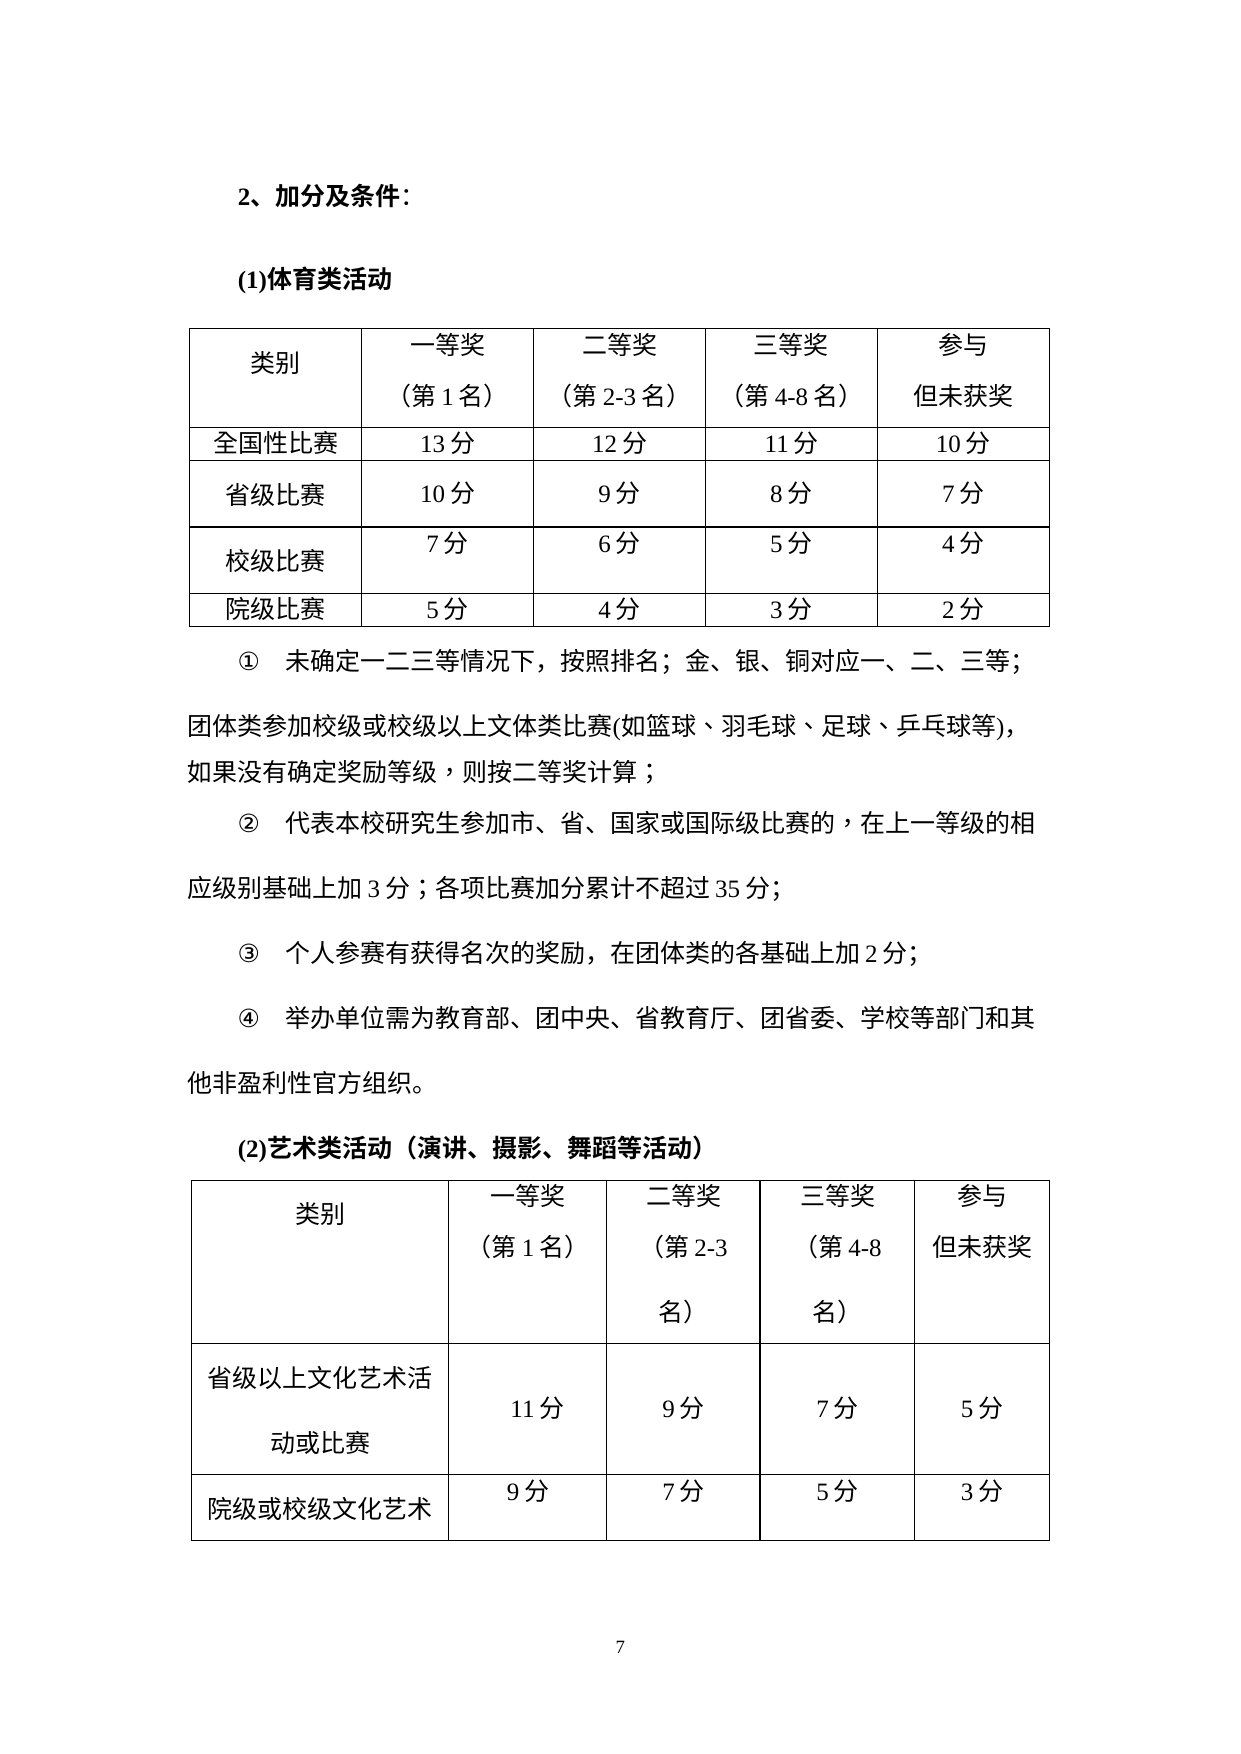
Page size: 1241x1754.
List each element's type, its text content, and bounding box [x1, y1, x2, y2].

table_cell 院级比赛 [190, 594, 361, 626]
table_cell 4分 [534, 594, 705, 626]
table_header 三等奖 （第4-8名） [706, 329, 877, 427]
table_header 类别 [192, 1181, 448, 1343]
table_cell 7分 [362, 528, 533, 592]
table_header 二等奖 （第2-3名） [607, 1181, 759, 1343]
table_cell 院级或校级文化艺术活动或比赛 [192, 1475, 448, 1540]
table_header 类别 [190, 329, 361, 427]
table_cell 9分 [449, 1475, 606, 1540]
table_cell 10分 [362, 461, 533, 526]
table_cell 3分 [706, 594, 877, 626]
table_cell 3分 [915, 1475, 1049, 1540]
text (1)体育类活动 [187, 245, 1053, 310]
table_cell 13分 [362, 428, 533, 460]
table_cell 5分 [706, 528, 877, 592]
text 2、加分及条件： [187, 162, 1053, 227]
table_cell 8分 [706, 461, 877, 526]
list 代表本校研究生参加市、省、国家或国际级比赛的，在上一等级的相应级别基础上加3分；各项比赛加分累计不超过35分； [187, 789, 1053, 919]
table_header 一等奖 （第1名） [362, 329, 533, 427]
table_header 一等奖 （第1名） [449, 1181, 606, 1343]
table_cell 9分 [534, 461, 705, 526]
list 举办单位需为教育部、团中央、省教育厅、团省委、学校等部门和其他非盈利性官方组织。 [187, 984, 1053, 1114]
table_cell 7分 [761, 1344, 914, 1474]
list 个人参赛有获得名次的奖励，在团体类的各基础上加2分； [187, 919, 1053, 984]
list 未确定一二三等情况下，按照排名；金、银、铜对应一、二、三等；团体类参加校级或校级以上文体类比赛(如篮球、羽毛球、足球、乒乓球等)，如果没有确定奖励等级，则按二等奖计算； [187, 627, 1053, 789]
table_cell 7分 [607, 1475, 759, 1540]
table_cell 5分 [362, 594, 533, 626]
table_header 三等奖 （第4-8名） [761, 1181, 914, 1343]
table_cell 校级比赛 [190, 528, 361, 592]
table_cell 5分 [761, 1475, 914, 1540]
table_cell 4分 [878, 528, 1049, 592]
table_header 参与 但未获奖 [878, 329, 1049, 427]
table_cell 省级比赛 [190, 461, 361, 526]
table_cell 11分 [706, 428, 877, 460]
table_cell 5分 [915, 1344, 1049, 1474]
table_cell 2分 [878, 594, 1049, 626]
table_cell 全国性比赛 [190, 428, 361, 460]
table_header 二等奖 （第2-3名） [534, 329, 705, 427]
table_cell 省级以上文化艺术活动或比赛 [192, 1344, 448, 1474]
text (2)艺术类活动（演讲、摄影、舞蹈等活动） [187, 1114, 1053, 1179]
table_cell 11分 [449, 1344, 606, 1474]
table_cell 12分 [534, 428, 705, 460]
table_cell 6分 [534, 528, 705, 592]
table_cell 9分 [607, 1344, 759, 1474]
table_cell 7分 [878, 461, 1049, 526]
table_cell 10分 [878, 428, 1049, 460]
table_header 参与 但未获奖 [915, 1181, 1049, 1343]
